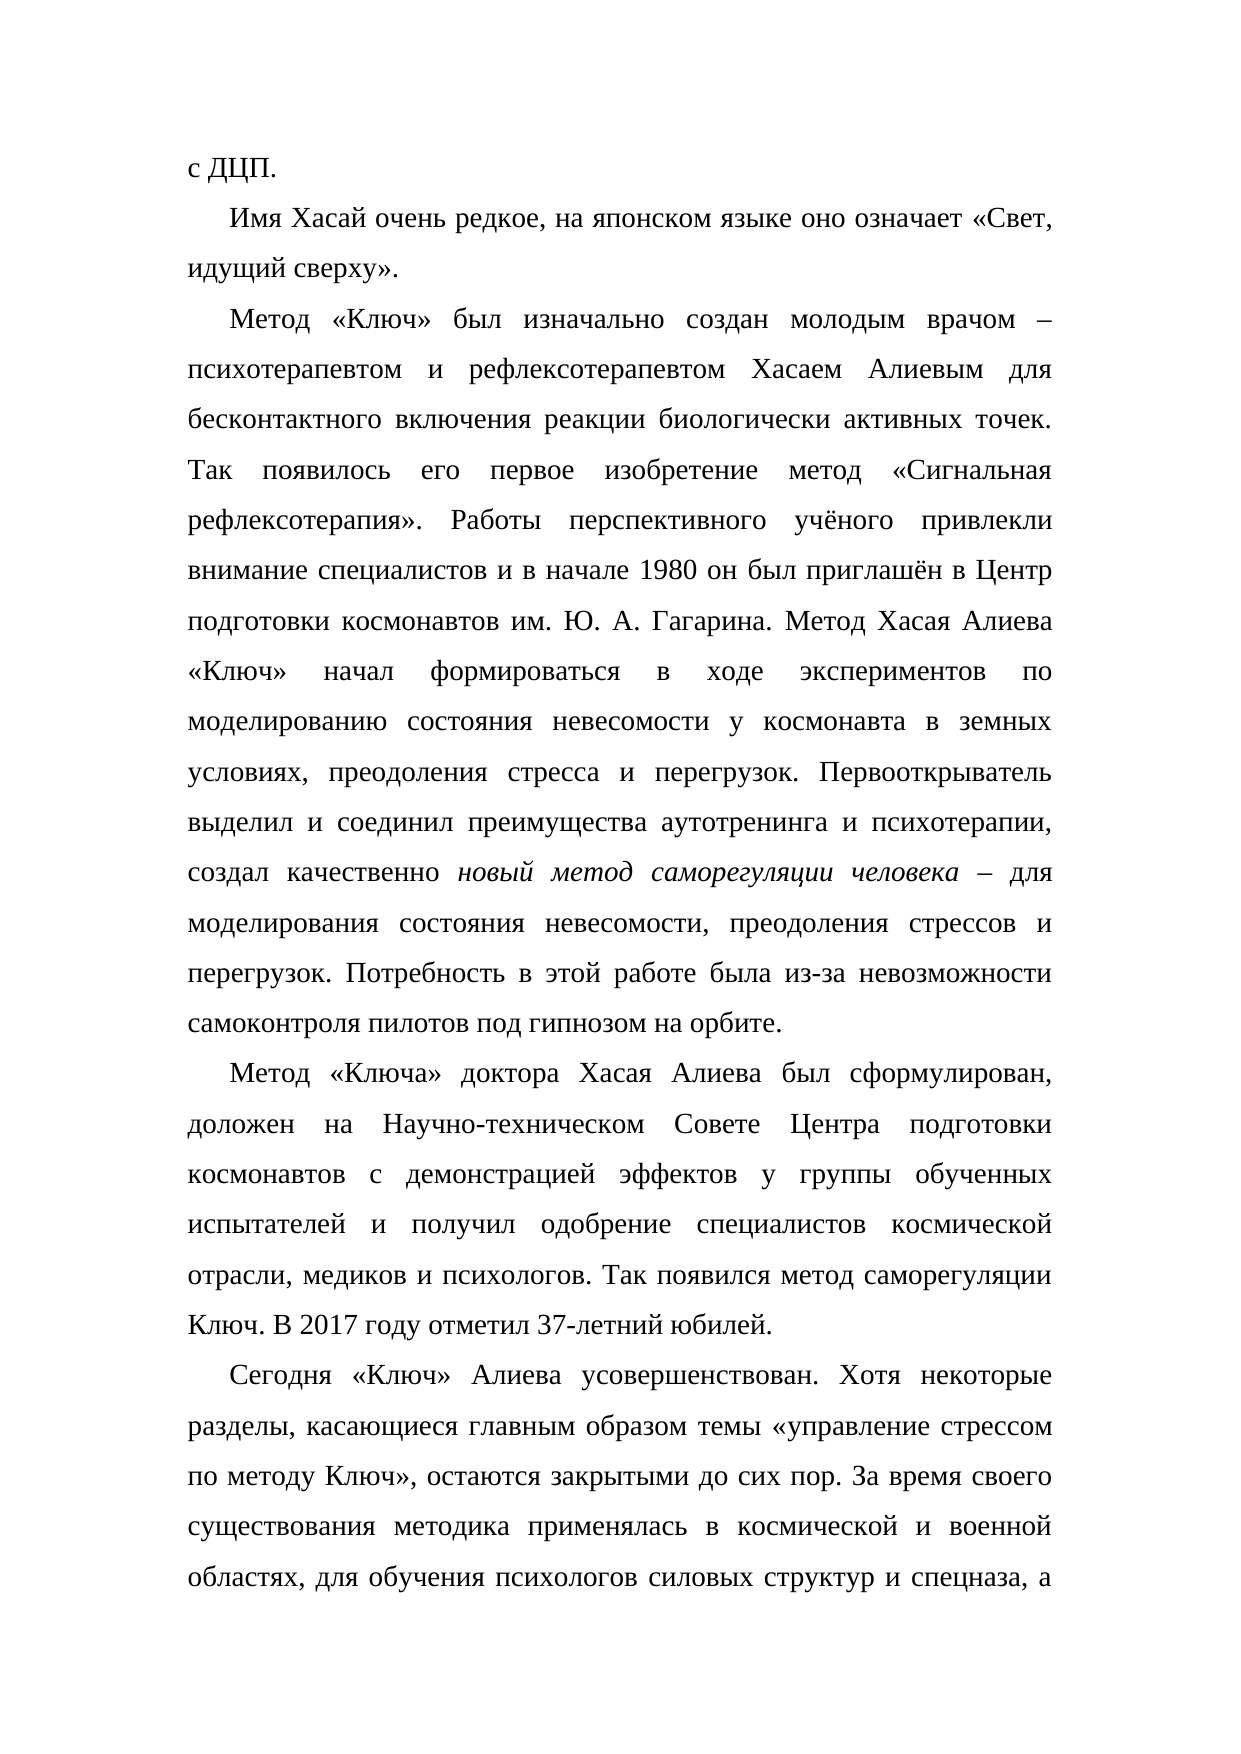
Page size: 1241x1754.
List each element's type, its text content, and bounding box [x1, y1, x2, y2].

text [187, 1357, 1053, 1592]
text Имя Хасай очень редкое, на японском языке оно означает «Свет, идущий сверху». [187, 200, 1053, 284]
text Метод «Ключ» был изначально создан молодым врачом – психотерапевтом и рефлексотерапевтом Хасаем Алиевым для бесконтактного включения реакции биологически активных точек. Так появилось его первое изобретение метод «Сигнальная рефлексотерапия». Работы перспективного учёного привлекли внимание специалистов и в начале 1980 он был приглашён в Центр подготовки космонавтов им. Ю. А. Гагарина. Метод Хасая Алиева «Ключ» начал формироваться в ходе экспериментов по моделированию состояния невесомости у космонавта в земных условиях, преодоления стресса и перегрузок. Первооткрыватель выделил и соединил преимущества аутотренинга и психотерапии, создал качественно новый метод саморегуляции человека – для моделирования состояния невесомости, преодоления стрессов и перегрузок. Потребность в этой работе была из-за невозможности самоконтроля пилотов под гипнозом на орбите. [187, 301, 1053, 1039]
text Метод «Ключа» доктора Хасая Алиева был сформулирован, доложен на Научно-техническом Совете Центра подготовки космонавтов с демонстрацией эффектов у группы обученных испытателей и получил одобрение специалистов космической отрасли, медиков и психологов. Так появился метод саморегуляции Ключ. В 2017 году отметил 37-летний юбилей. [187, 1139, 1053, 1341]
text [187, 150, 1053, 183]
text Метод «Ключа» доктора Хасая Алиева был сформулирован, доложен на Научно-техническом Совете Центра подготовки космонавтов с демонстрацией эффектов у группы обученных испытателей и получил одобрение специалистов космической отрасли, медиков и психологов. Так появился метод саморегуляции Ключ. В 2017 году отметил 37-летний юбилей. [187, 1056, 1053, 1132]
